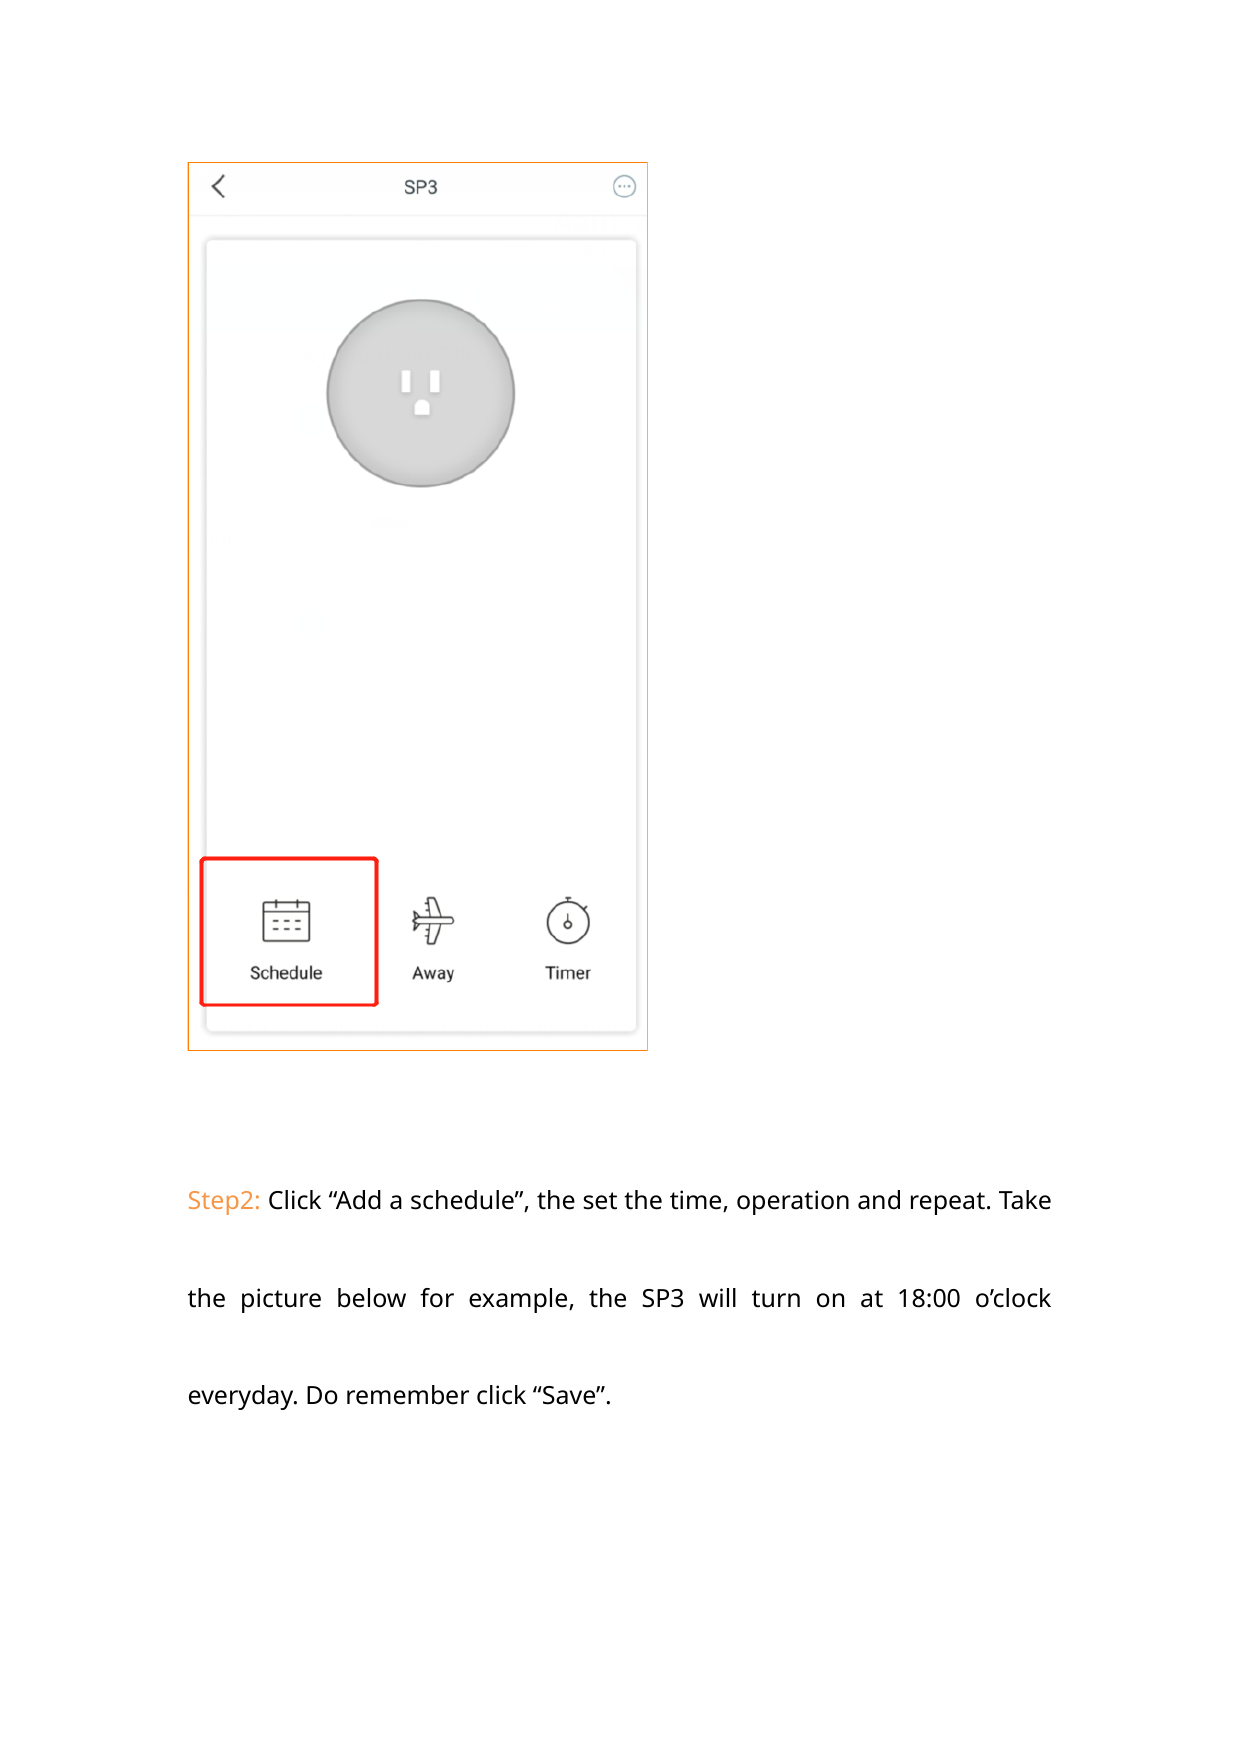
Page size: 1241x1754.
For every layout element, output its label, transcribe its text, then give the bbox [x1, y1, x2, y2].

text Step2: Click “Add a schedule”, the set the time, operation and repeat. Take the picture below for example, the SP3 will turn on at 18:00 o’clock everyday. Do remember click “Save”. [187, 1167, 1053, 1427]
picture [187, 162, 648, 1051]
